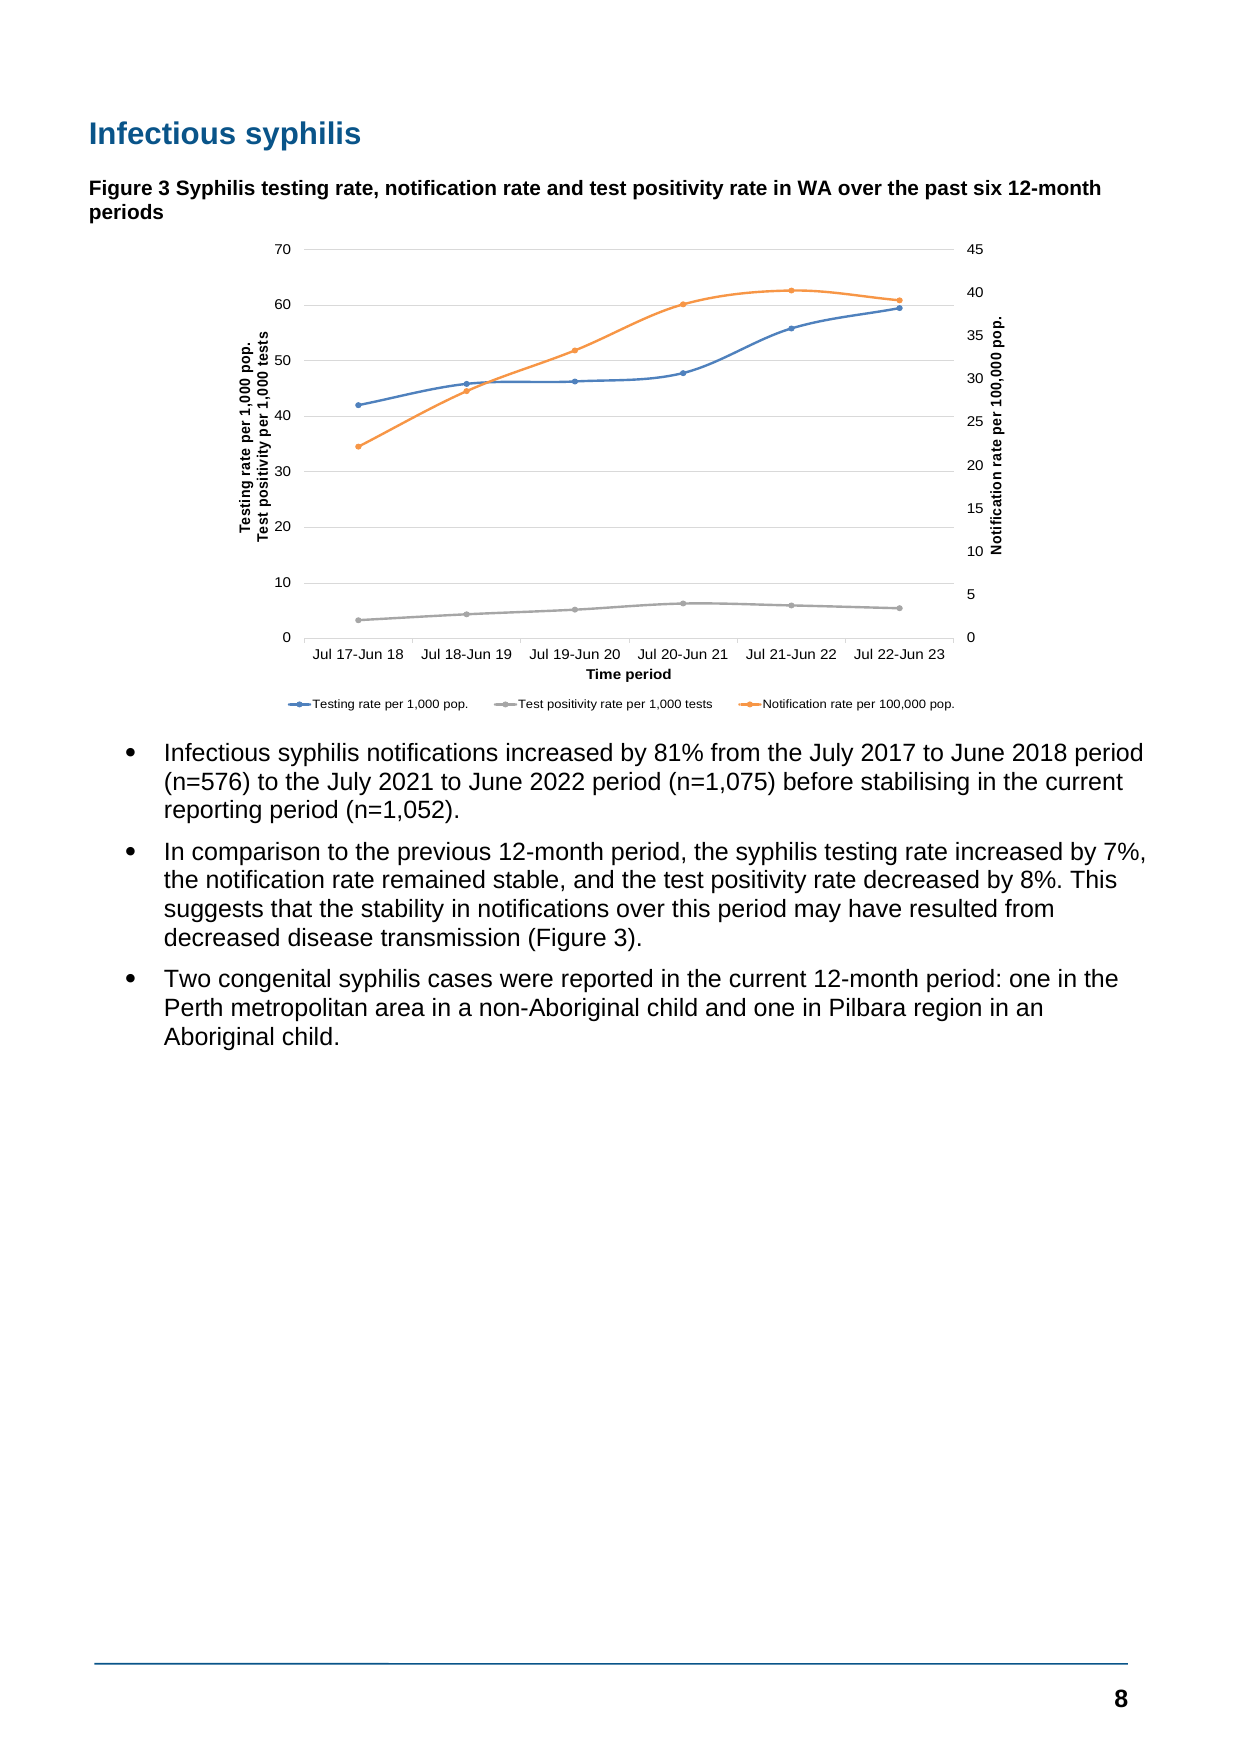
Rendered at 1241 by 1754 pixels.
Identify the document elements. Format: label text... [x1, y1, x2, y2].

list Two congenital syphilis cases were reported in the current 12-month period: one in the Perth metropolitan area in a non-Aboriginal child and one in Pilbara region in an Aboriginal child. [126, 964, 1152, 1051]
list In comparison to the previous 12-month period, the syphilis testing rate increased by 7%, the notification rate remained stable, and the test positivity rate decreased by 8%. This suggests that the stability in notifications over this period may have resulted from decreased disease transmission (Figure 3). [126, 837, 1152, 952]
subtitle Infectious syphilis [89, 115, 1152, 151]
text Figure 3 Syphilis testing rate, notification rate and test positivity rate in WA over the past six 12-month periods [89, 176, 1152, 224]
list Infectious syphilis notifications increased by 81% from the July 2017 to June 2018 period (n=576) to the July 2021 to June 2022 period (n=1,075) before stabilising in the current reporting period (n=1,052). [126, 738, 1152, 824]
